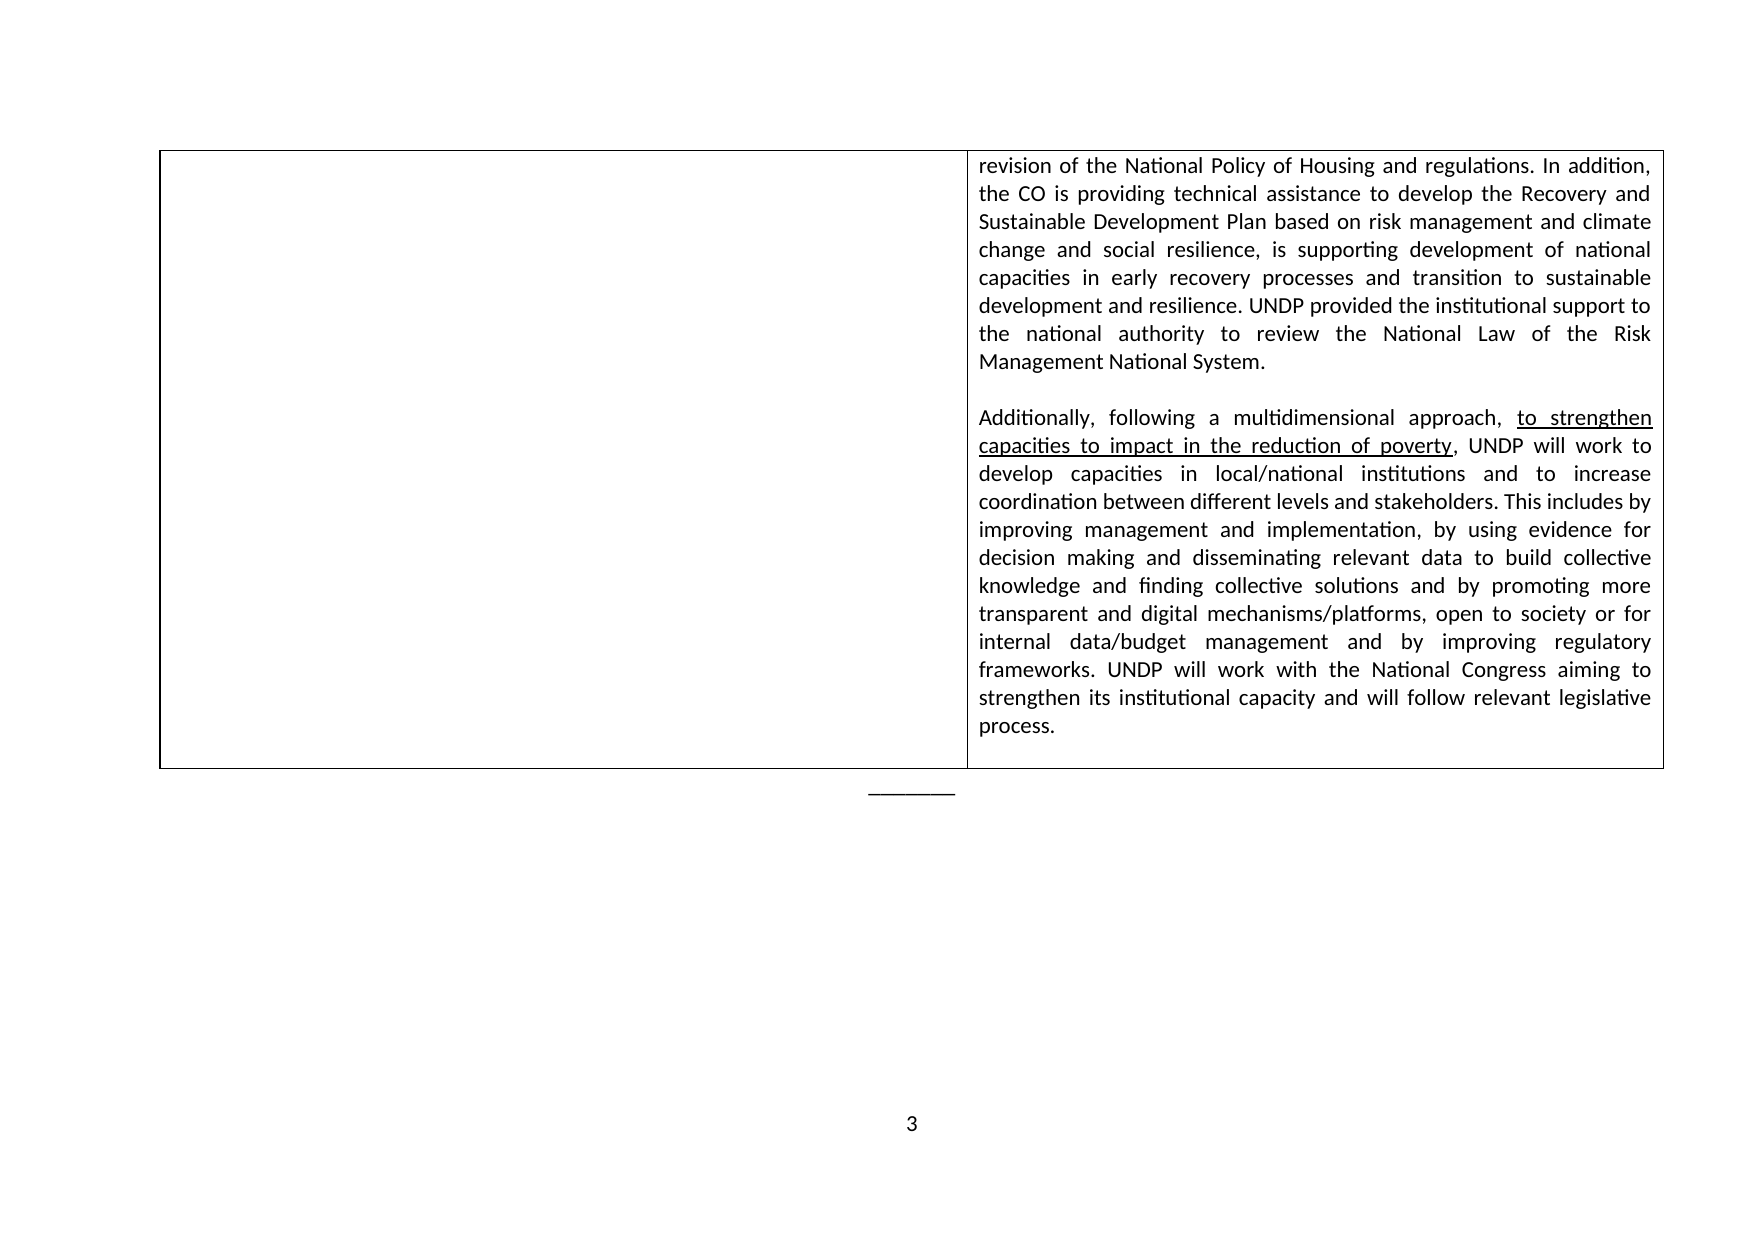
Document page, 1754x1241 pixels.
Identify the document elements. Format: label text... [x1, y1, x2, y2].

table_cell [161, 151, 967, 767]
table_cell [968, 151, 1663, 767]
text _______ [159, 769, 1664, 799]
